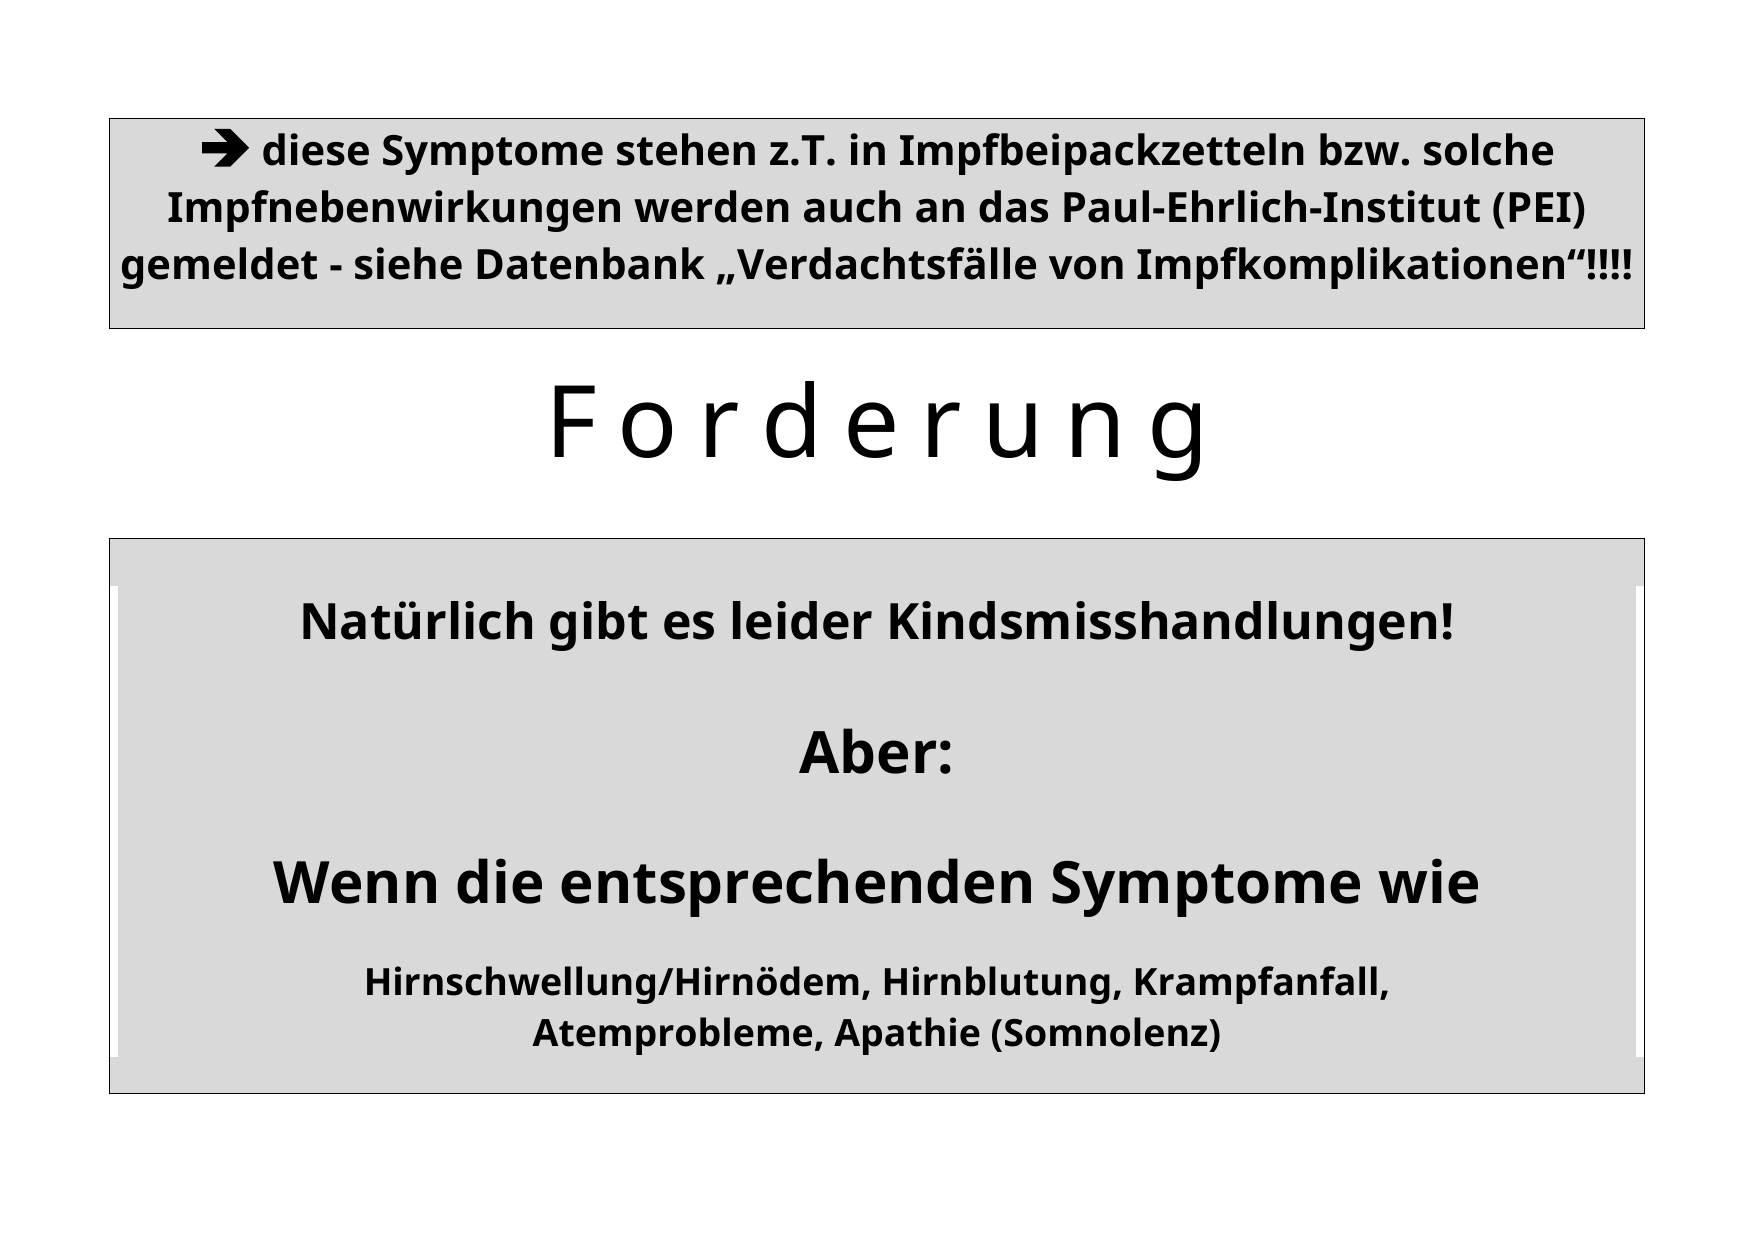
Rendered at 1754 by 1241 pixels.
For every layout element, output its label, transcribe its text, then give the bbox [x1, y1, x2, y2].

text Natürlich gibt es leider Kindsmisshandlungen! [118, 586, 1636, 654]
text Aber: [118, 711, 1636, 791]
text Forderung [118, 350, 1636, 487]
text Hirnschwellung/Hirnödem, Hirnblutung, Krampfanfall, [118, 955, 1636, 1006]
text Wenn die entsprechenden Symptome wie [118, 842, 1636, 921]
text Atemprobleme, Apathie (Somnolenz) [118, 1006, 1636, 1054]
text diese Symptome stehen z.T. in Impfbeipackzetteln bzw. solche Impfnebenwirkungen werden auch an das Paul-Ehrlich-Institut (PEI) gemeldet - siehe Datenbank „Verdachtsfälle von Impfkomplikationen“!!!! [110, 119, 1644, 288]
